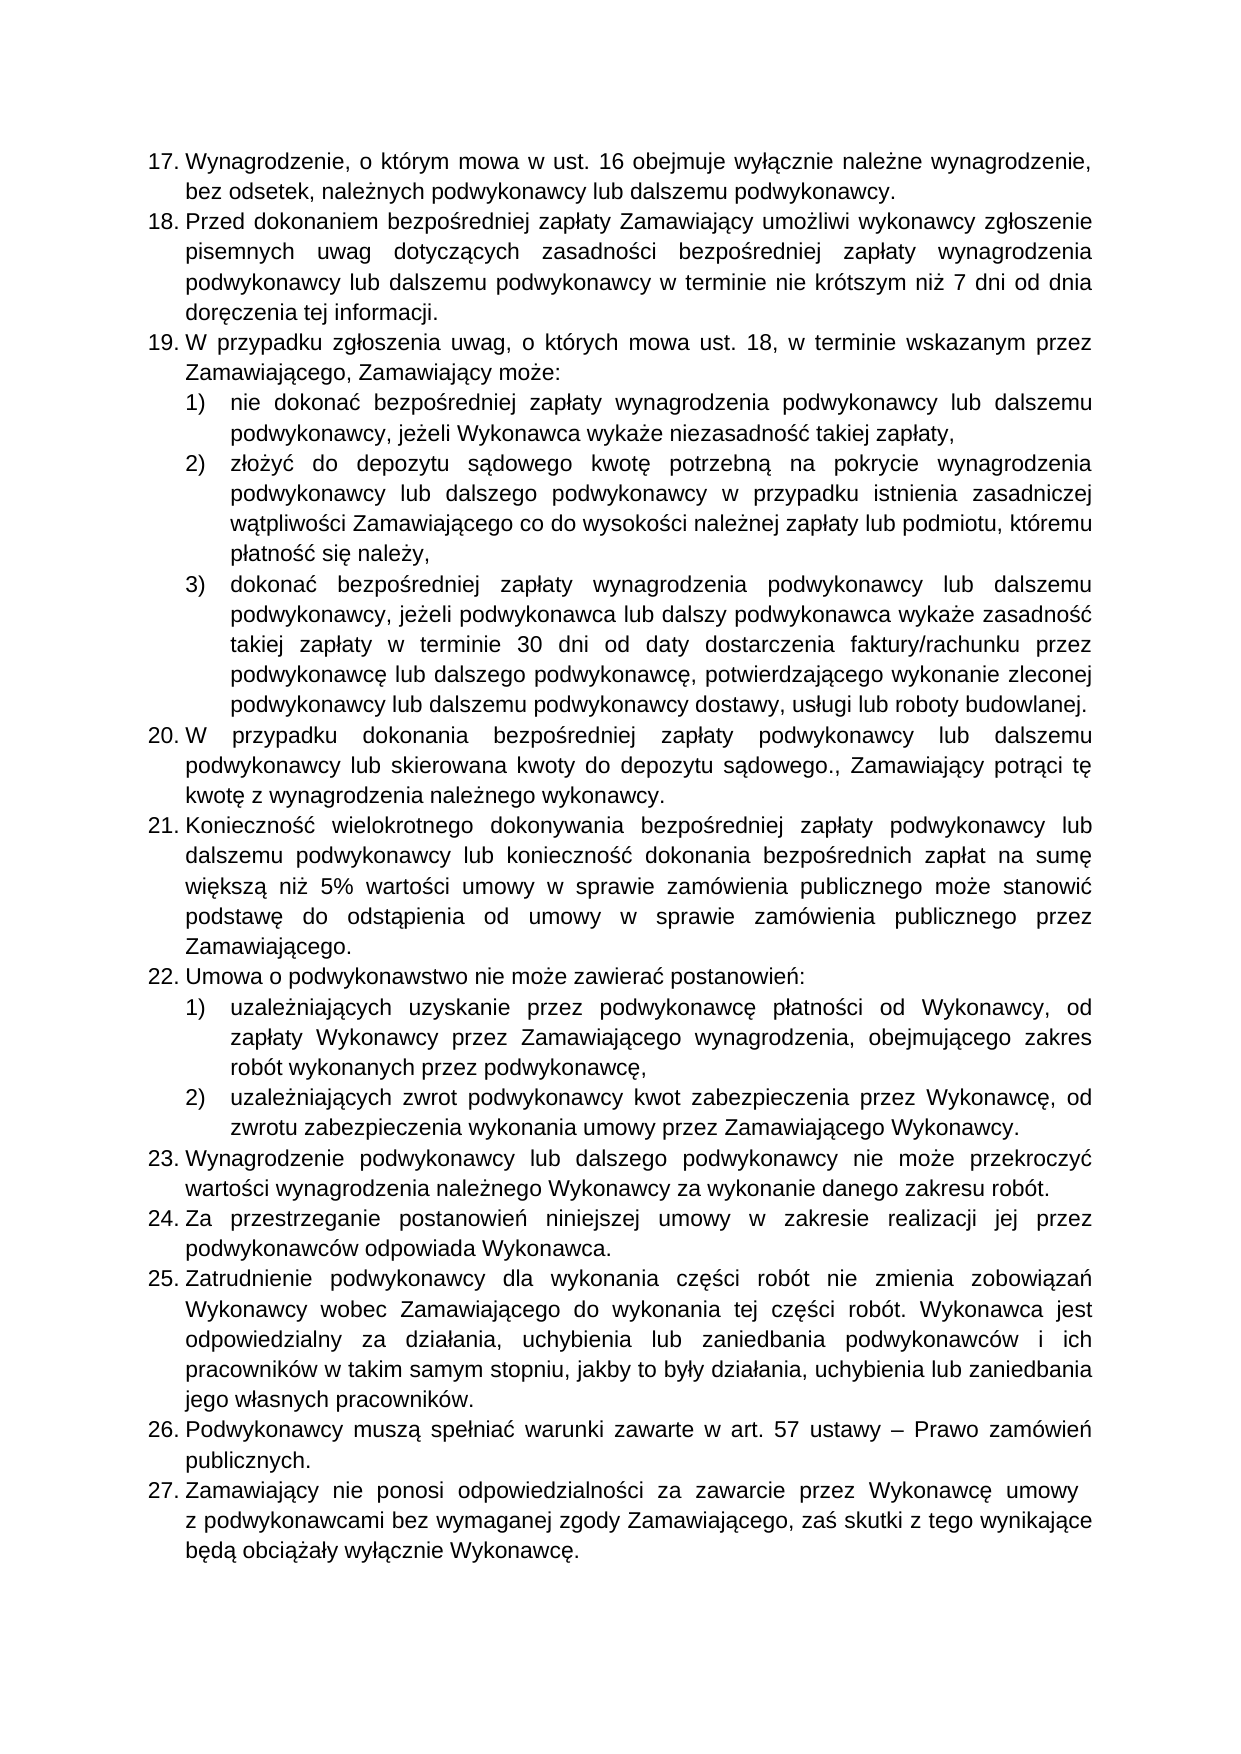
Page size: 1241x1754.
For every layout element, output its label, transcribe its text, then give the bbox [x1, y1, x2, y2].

list uzależniających zwrot podwykonawcy kwot zabezpieczenia przez Wykonawcę, od zwrotu zabezpieczenia wykonania umowy przez Zamawiającego Wykonawcy. [185, 1084, 1093, 1141]
list Przed dokonaniem bezpośredniej zapłaty Zamawiający umożliwi wykonawcy zgłoszenie pisemnych uwag dotyczących zasadności bezpośredniej zapłaty wynagrodzenia podwykonawcy lub dalszemu podwykonawcy w terminie nie krótszym niż 7 dni od dnia doręczenia tej informacji. [148, 208, 1093, 325]
list Konieczność wielokrotnego dokonywania bezpośredniej zapłaty podwykonawcy lub dalszemu podwykonawcy lub konieczność dokonania bezpośrednich zapłat na sumę większą niż 5% wartości umowy w sprawie zamówienia publicznego może stanowić podstawę do odstąpienia od umowy w sprawie zamówienia publicznego przez Zamawiającego. [148, 812, 1093, 959]
list Umowa o podwykonawstwo nie może zawierać postanowień: [148, 963, 1093, 989]
list Wynagrodzenie, o którym mowa w ust. 16 obejmuje wyłącznie należne wynagrodzenie, bez odsetek, należnych podwykonawcy lub dalszemu podwykonawcy. [148, 148, 1093, 204]
list Podwykonawcy muszą spełniać warunki zawarte w art. 57 ustawy – Prawo zamówień publicznych. [148, 1416, 1093, 1473]
list dokonać bezpośredniej zapłaty wynagrodzenia podwykonawcy lub dalszemu podwykonawcy, jeżeli podwykonawca lub dalszy podwykonawca wykaże zasadność takiej zapłaty w terminie 30 dni od daty dostarczenia faktury/rachunku przez podwykonawcę lub dalszego podwykonawcę, potwierdzającego wykonanie zleconej podwykonawcy lub dalszemu podwykonawcy dostawy, usługi lub roboty budowlanej. [185, 571, 1093, 718]
list W przypadku zgłoszenia uwag, o których mowa ust. 18, w terminie wskazanym przez Zamawiającego, Zamawiający może: [148, 329, 1093, 385]
list złożyć do depozytu sądowego kwotę potrzebną na pokrycie wynagrodzenia podwykonawcy lub dalszego podwykonawcy w przypadku istnienia zasadniczej wątpliwości Zamawiającego co do wysokości należnej zapłaty lub podmiotu, któremu płatność się należy, [185, 450, 1093, 567]
list Wynagrodzenie podwykonawcy lub dalszego podwykonawcy nie może przekroczyć wartości wynagrodzenia należnego Wykonawcy za wykonanie danego zakresu robót. [148, 1144, 1093, 1201]
list Zamawiający nie ponosi odpowiedzialności za zawarcie przez Wykonawcę umowy z podwykonawcami bez wymaganej zgody Zamawiającego, zaś skutki z tego wynikające będą obciążały wyłącznie Wykonawcę. [148, 1477, 1093, 1563]
list nie dokonać bezpośredniej zapłaty wynagrodzenia podwykonawcy lub dalszemu podwykonawcy, jeżeli Wykonawca wykaże niezasadność takiej zapłaty, [185, 389, 1093, 446]
list Zatrudnienie podwykonawcy dla wykonania części robót nie zmienia zobowiązań Wykonawcy wobec Zamawiającego do wykonania tej części robót. Wykonawca jest odpowiedzialny za działania, uchybienia lub zaniedbania podwykonawców i ich pracowników w takim samym stopniu, jakby to były działania, uchybienia lub zaniedbania jego własnych pracowników. [148, 1265, 1093, 1412]
list W przypadku dokonania bezpośredniej zapłaty podwykonawcy lub dalszemu podwykonawcy lub skierowana kwoty do depozytu sądowego., Zamawiający potrąci tę kwotę z wynagrodzenia należnego wykonawcy. [148, 722, 1093, 808]
list uzależniających uzyskanie przez podwykonawcę płatności od Wykonawcy, od zapłaty Wykonawcy przez Zamawiającego wynagrodzenia, obejmującego zakres robót wykonanych przez podwykonawcę, [185, 993, 1093, 1080]
list Za przestrzeganie postanowień niniejszej umowy w zakresie realizacji jej przez podwykonawców odpowiada Wykonawca. [148, 1205, 1093, 1261]
